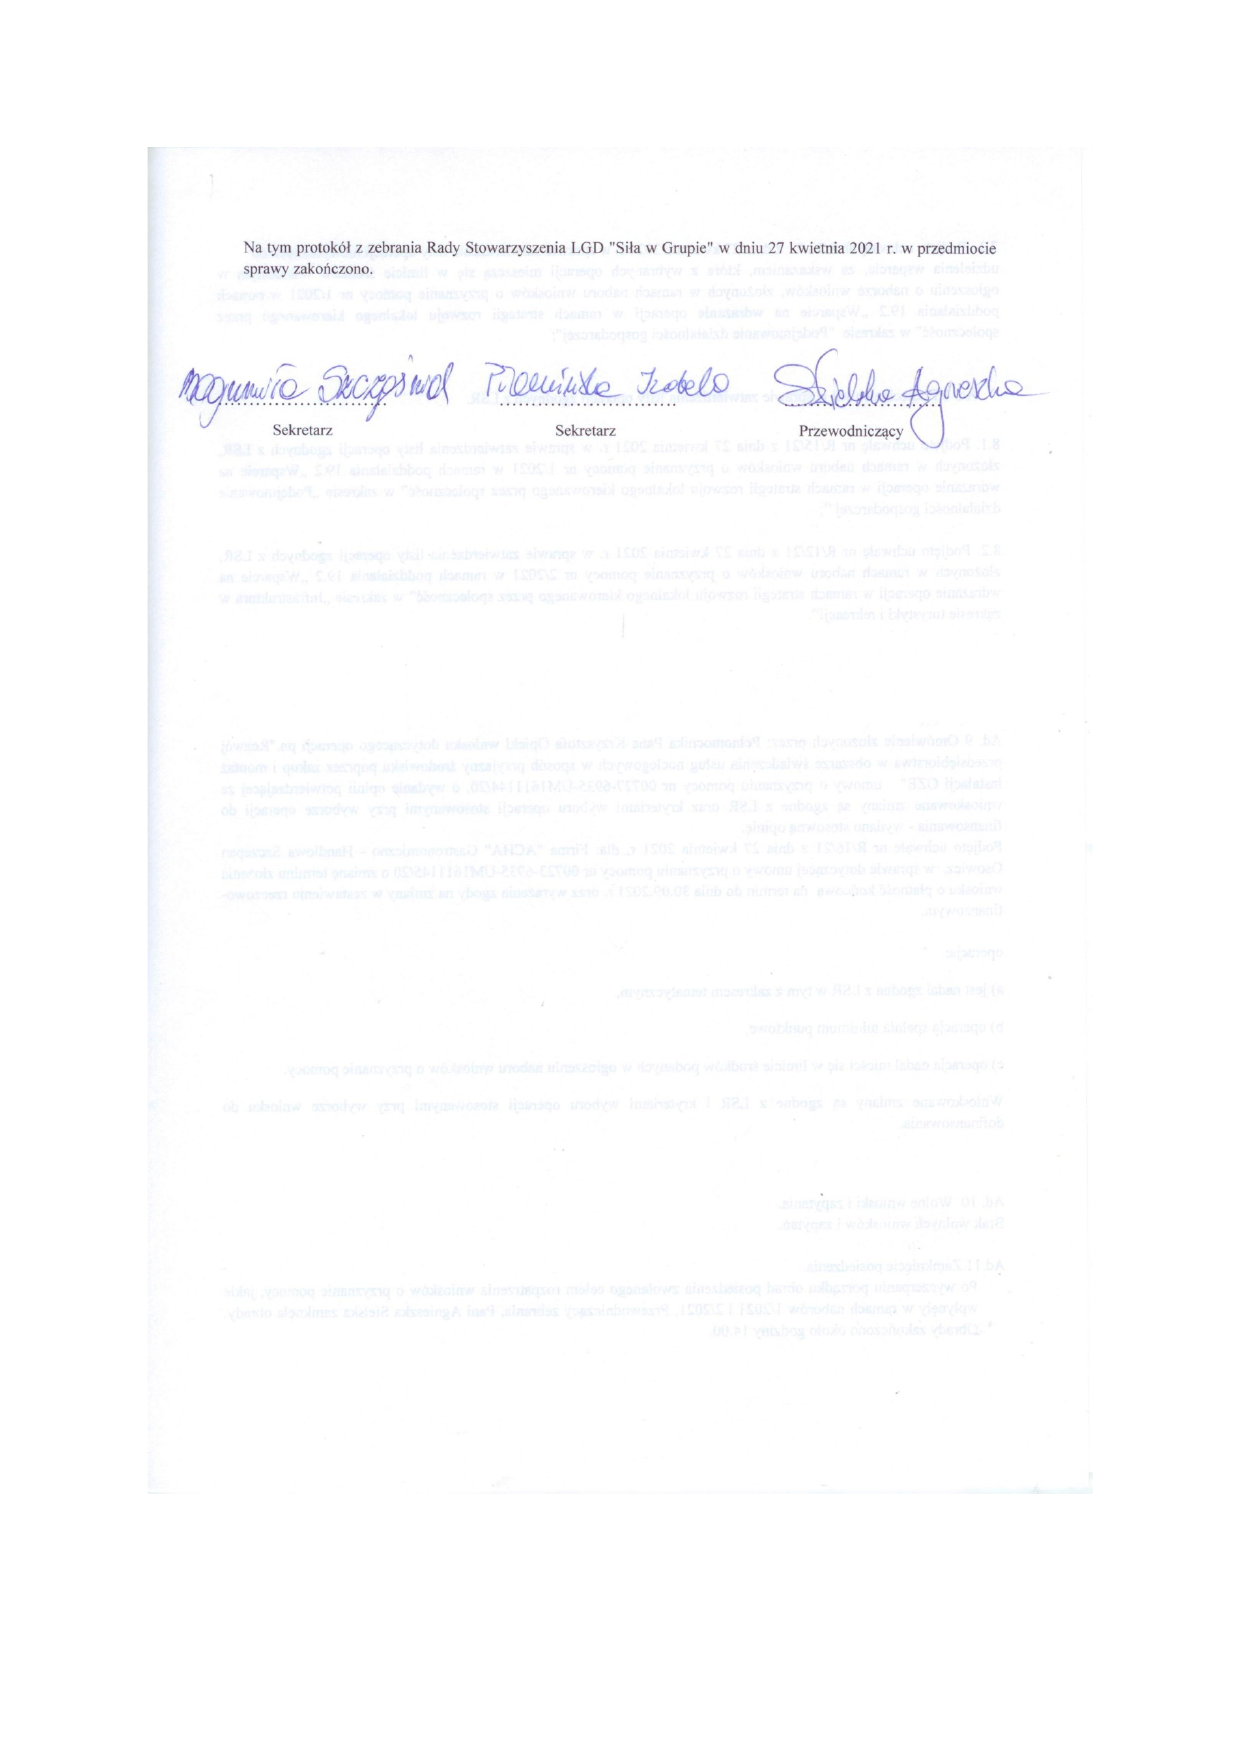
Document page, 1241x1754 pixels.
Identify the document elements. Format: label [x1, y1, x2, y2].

picture [147, 147, 1093, 1494]
